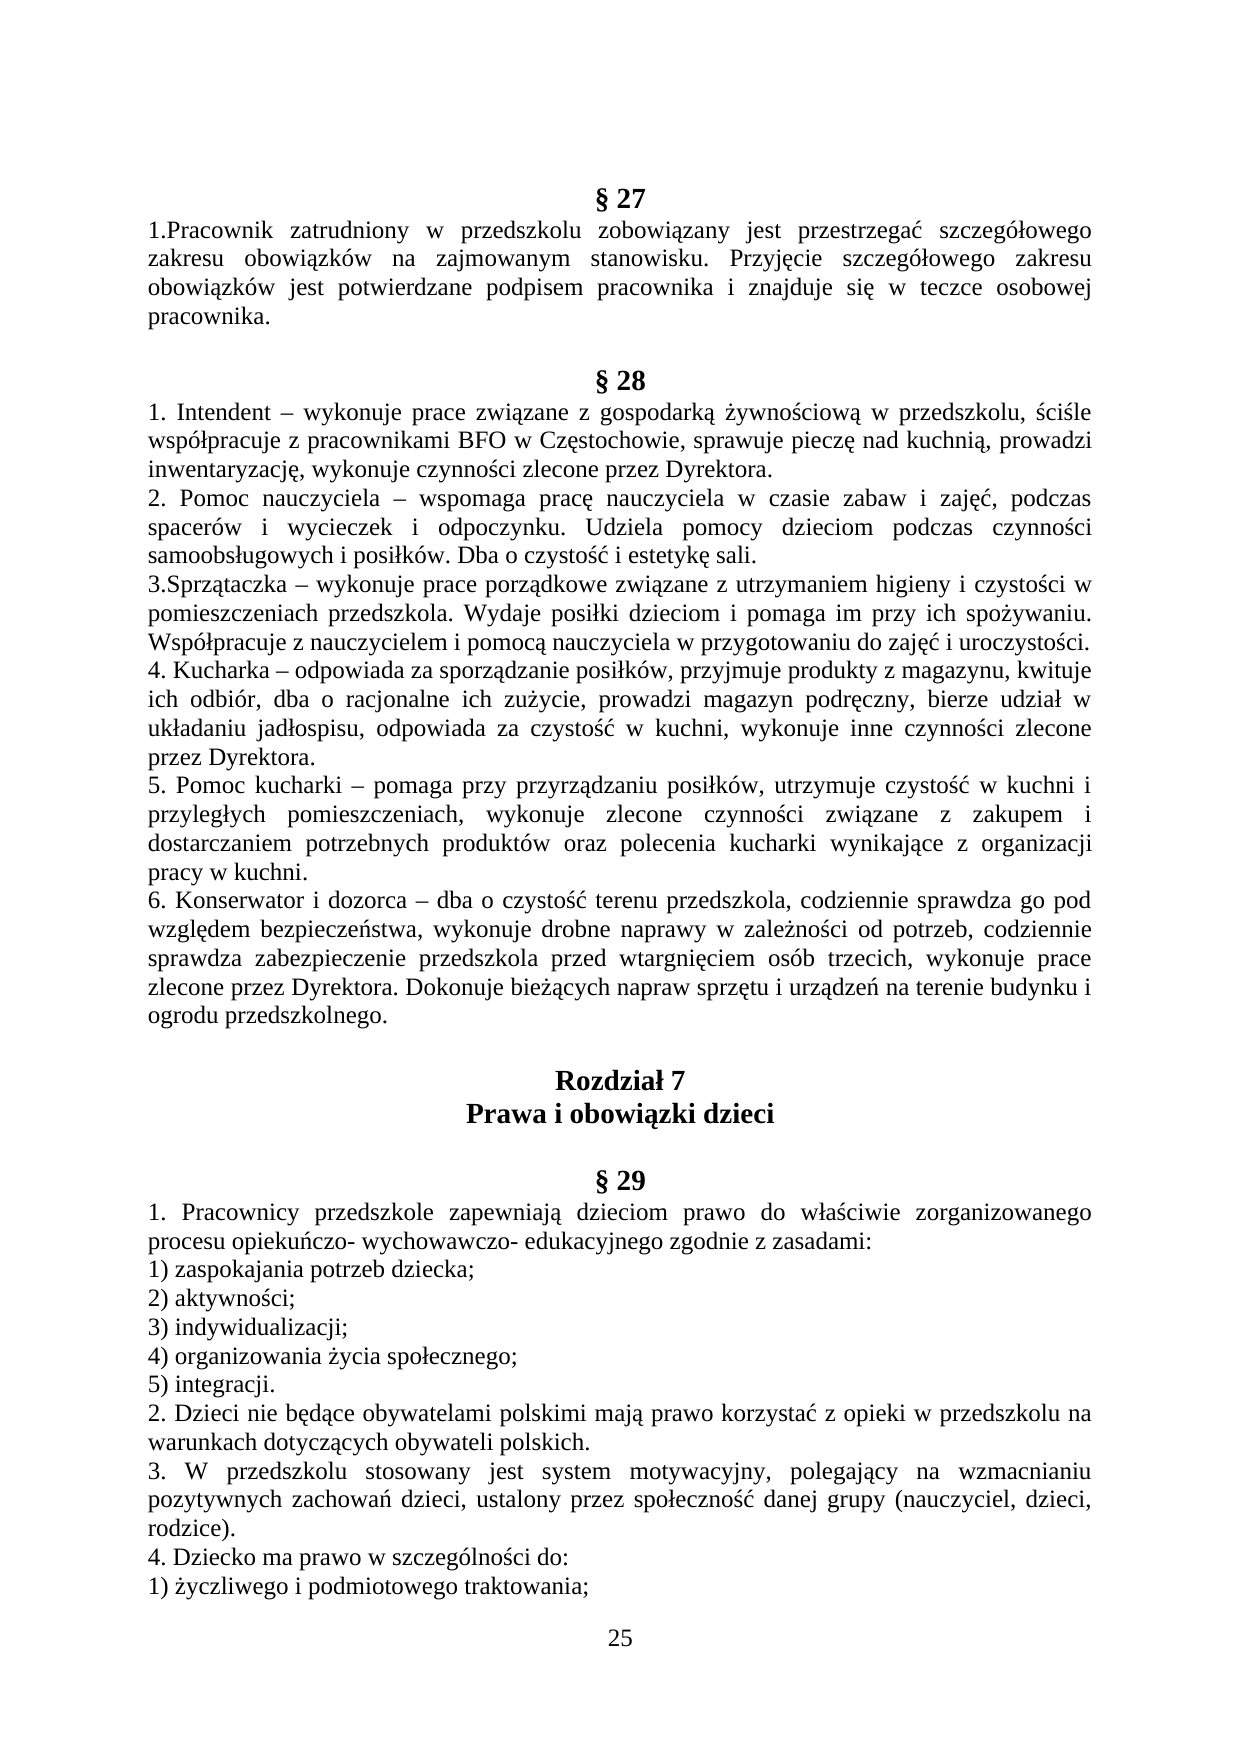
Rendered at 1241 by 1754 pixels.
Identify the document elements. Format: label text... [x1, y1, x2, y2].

text 4) organizowania życia społecznego; [148, 1341, 1093, 1369]
text 1) zaspokajania potrzeb dziecka; [148, 1254, 1093, 1283]
text 6. Konserwator i dozorca – dba o czystość terenu przedszkola, codziennie sprawdza go pod względem bezpieczeństwa, wykonuje drobne naprawy w zależności od potrzeb, codziennie sprawdza zabezpieczenie przedszkola przed wtargnięciem osób trzecich, wykonuje prace zlecone przez Dyrektora. Dokonuje bieżących napraw sprzętu i urządzeń na terenie budynku i ogrodu przedszkolnego. [148, 886, 1093, 1029]
text § 29 [148, 1163, 1093, 1197]
text § 28 [148, 363, 1093, 397]
text § 27 [148, 181, 1093, 215]
text 2) aktywności; [148, 1283, 1093, 1312]
text 4. Kucharka – odpowiada za sporządzanie posiłków, przyjmuje produkty z magazynu, kwituje ich odbiór, dba o racjonalne ich zużycie, prowadzi magazyn podręczny, bierze udział w układaniu jadłospisu, odpowiada za czystość w kuchni, wykonuje inne czynności zlecone przez Dyrektora. [148, 656, 1093, 771]
text 3) indywidualizacji; [148, 1312, 1093, 1341]
text 2. Dzieci nie będące obywatelami polskimi mają prawo korzystać z opieki w przedszkolu na warunkach dotyczących obywateli polskich. [148, 1398, 1093, 1456]
text 5) integracji. [148, 1369, 1093, 1398]
text Prawa i obowiązki dzieci [148, 1096, 1093, 1130]
text 3.Sprzątaczka – wykonuje prace porządkowe związane z utrzymaniem higieny i czystości w pomieszczeniach przedszkola. Wydaje posiłki dzieciom i pomaga im przy ich spożywaniu. Współpracuje z nauczycielem i pomocą nauczyciela w przygotowaniu do zajęć i uroczystości. [148, 569, 1093, 656]
text 2. Pomoc nauczyciela – wspomaga pracę nauczyciela w czasie zabaw i zajęć, podczas spacerów i wycieczek i odpoczynku. Udziela pomocy dzieciom podczas czynności samoobsługowych i posiłków. Dba o czystość i estetykę sali. [148, 483, 1093, 569]
text 3. W przedszkolu stosowany jest system motywacyjny, polegający na wzmacnianiu pozytywnych zachowań dzieci, ustalony przez społeczność danej grupy (nauczyciel, dzieci, rodzice). [148, 1456, 1093, 1542]
text 1.Pracownik zatrudniony w przedszkolu zobowiązany jest przestrzegać szczegółowego zakresu obowiązków na zajmowanym stanowisku. Przyjęcie szczegółowego zakresu obowiązków jest potwierdzane podpisem pracownika i znajduje się w teczce osobowej pracownika. [148, 215, 1093, 330]
text 4. Dziecko ma prawo w szczególności do: [148, 1542, 1093, 1571]
text 1. Intendent – wykonuje prace związane z gospodarką żywnościową w przedszkolu, ściśle współpracuje z pracownikami BFO w Częstochowie, sprawuje pieczę nad kuchnią, prowadzi inwentaryzację, wykonuje czynności zlecone przez Dyrektora. [148, 397, 1093, 483]
text 5. Pomoc kucharki – pomaga przy przyrządzaniu posiłków, utrzymuje czystość w kuchni i przyległych pomieszczeniach, wykonuje zlecone czynności związane z zakupem i dostarczaniem potrzebnych produktów oraz polecenia kucharki wynikające z organizacji pracy w kuchni. [148, 771, 1093, 886]
text Rozdział 7 [148, 1063, 1093, 1096]
text 1) życzliwego i podmiotowego traktowania; [148, 1571, 1093, 1599]
text 1. Pracownicy przedszkole zapewniają dzieciom prawo do właściwie zorganizowanego procesu opiekuńczo- wychowawczo- edukacyjnego zgodnie z zasadami: [148, 1197, 1093, 1254]
